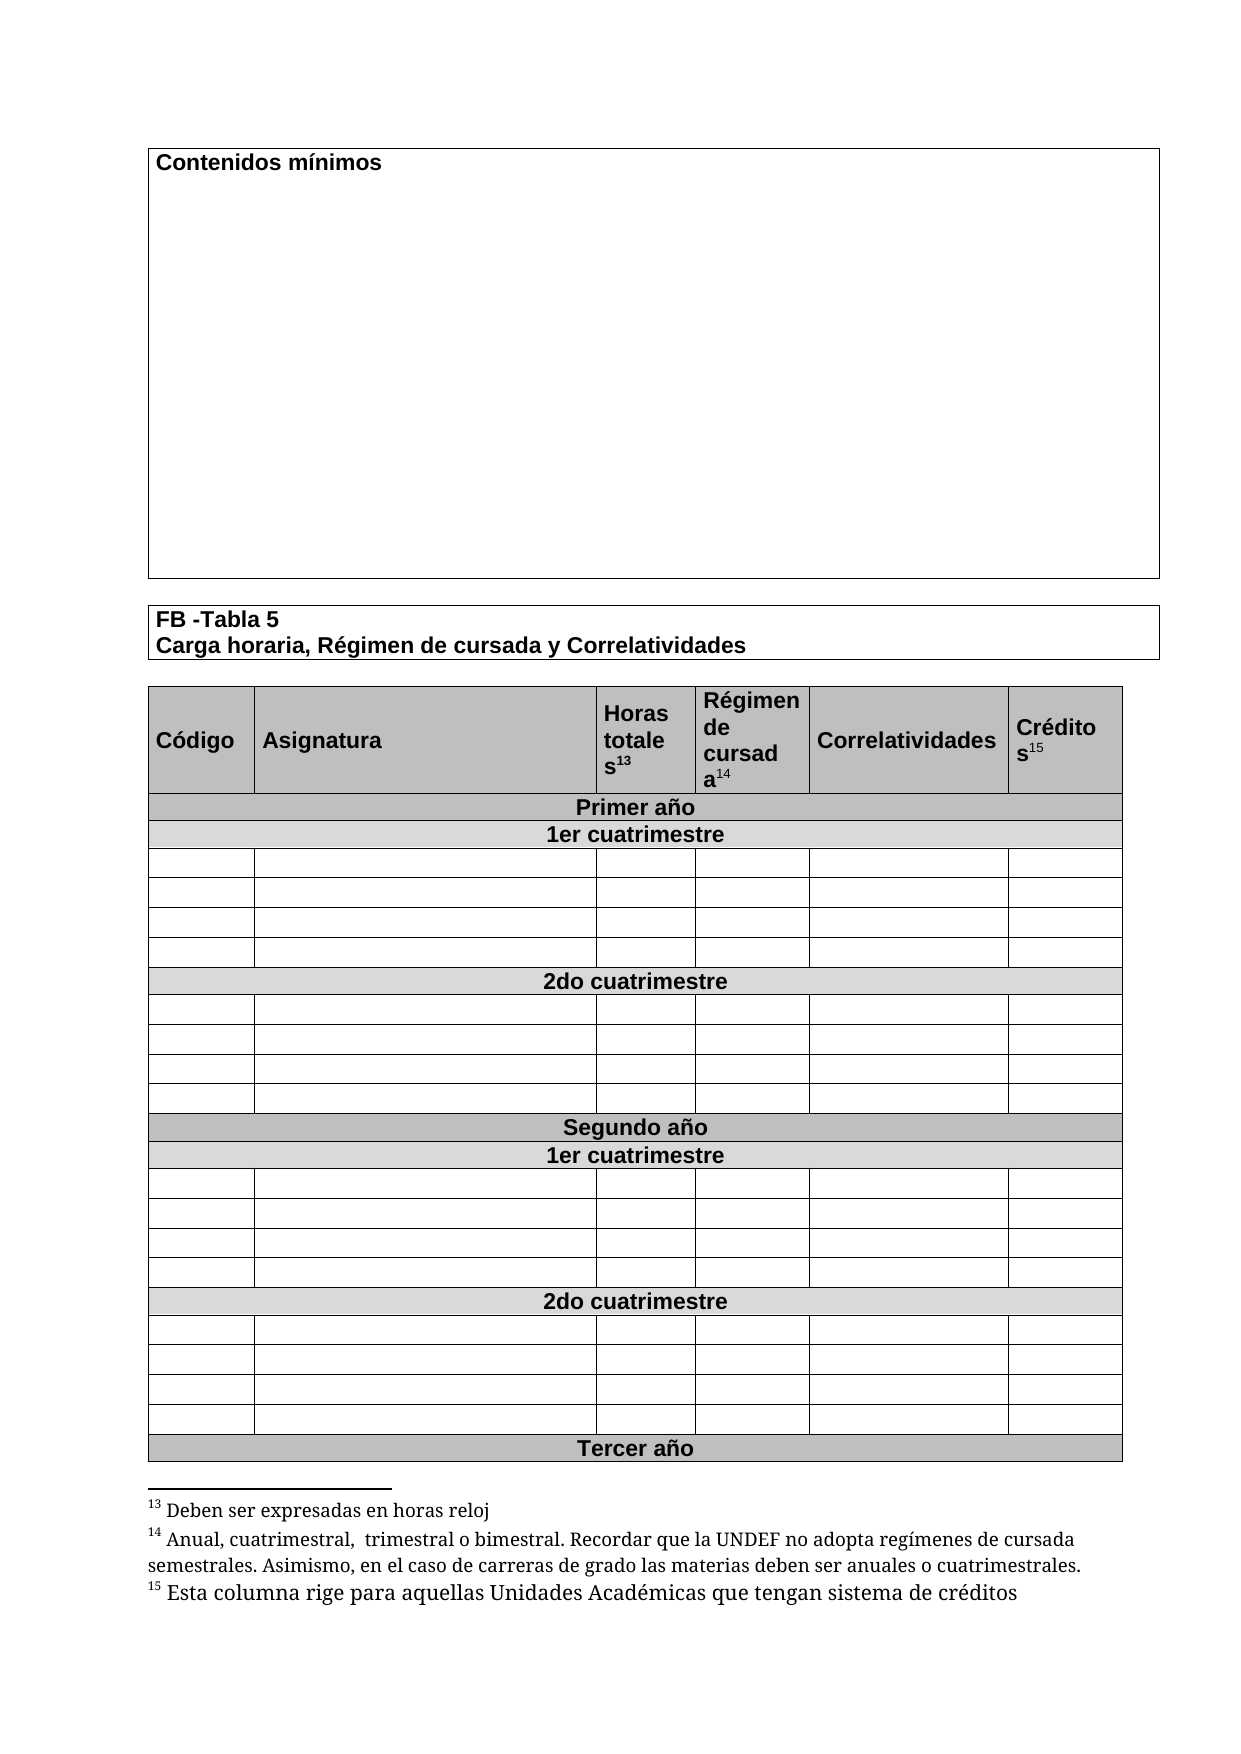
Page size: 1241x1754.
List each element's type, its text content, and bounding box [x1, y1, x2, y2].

table_cell [597, 1169, 695, 1198]
table_cell [1009, 1084, 1122, 1113]
table_cell [149, 1169, 254, 1198]
table_cell [149, 995, 254, 1024]
table_cell [149, 1084, 254, 1113]
table_cell [597, 1199, 695, 1227]
table_cell [597, 1375, 695, 1404]
table_cell [597, 1084, 695, 1113]
table_cell [810, 1316, 1008, 1344]
table_cell [1009, 995, 1122, 1024]
table_cell [696, 878, 809, 907]
table_cell [255, 1258, 596, 1287]
table_cell [255, 1405, 596, 1434]
table_cell [810, 1258, 1008, 1287]
table_header Créditos [1009, 687, 1122, 793]
table_cell [1009, 1025, 1122, 1053]
table_cell [696, 1375, 809, 1404]
table_cell [810, 1199, 1008, 1227]
table_header Horas totales [597, 687, 695, 793]
table_cell [1009, 1345, 1122, 1374]
table_cell [597, 908, 695, 937]
table_cell [1009, 1405, 1122, 1434]
table_cell [696, 1055, 809, 1083]
table_cell [696, 849, 809, 877]
table_cell [696, 1258, 809, 1287]
table_cell [149, 849, 254, 877]
table_cell [597, 878, 695, 907]
table_cell [696, 1084, 809, 1113]
table_cell [149, 938, 254, 967]
table_cell [1009, 908, 1122, 937]
table_cell [810, 1375, 1008, 1404]
table_cell [696, 938, 809, 967]
table_cell [696, 1169, 809, 1198]
table_cell [810, 849, 1008, 877]
table_cell [149, 1345, 254, 1374]
table_cell [149, 878, 254, 907]
table_cell [149, 1405, 254, 1434]
table_cell [597, 1025, 695, 1053]
table_cell [1009, 1055, 1122, 1083]
table_header Contenidos mínimos [149, 149, 1159, 578]
table_cell [1009, 938, 1122, 967]
table_cell [597, 1405, 695, 1434]
table_cell 2do cuatrimestre [149, 968, 1122, 994]
table_cell [255, 938, 596, 967]
table_cell [1009, 849, 1122, 877]
table_cell [255, 878, 596, 907]
table_cell [149, 1229, 254, 1257]
table_cell [255, 1375, 596, 1404]
table_cell [810, 995, 1008, 1024]
table_cell [597, 849, 695, 877]
table_cell [597, 1345, 695, 1374]
table_cell [255, 908, 596, 937]
table_cell [696, 1316, 809, 1344]
table_cell [810, 1084, 1008, 1113]
table_header Asignatura [255, 687, 596, 793]
table_cell [696, 1229, 809, 1257]
table_cell [696, 995, 809, 1024]
table_cell [810, 878, 1008, 907]
table_cell [810, 1229, 1008, 1257]
table_cell [810, 908, 1008, 937]
table_cell [1009, 1316, 1122, 1344]
table_cell [149, 1375, 254, 1404]
table_header Correlatividades [810, 687, 1008, 793]
table_header Régimen de cursada [696, 687, 809, 793]
table_cell [696, 1025, 809, 1053]
table_cell 1er cuatrimestre [149, 1142, 1122, 1168]
table_cell [696, 1405, 809, 1434]
table_cell [149, 1258, 254, 1287]
table_cell [810, 1055, 1008, 1083]
table_cell [149, 1055, 254, 1083]
table_cell [255, 1025, 596, 1053]
table_cell [255, 1169, 596, 1198]
table_cell Tercer año [149, 1435, 1122, 1461]
table_cell [1009, 1375, 1122, 1404]
table_cell [810, 1025, 1008, 1053]
table_cell [810, 1405, 1008, 1434]
table_cell [597, 1316, 695, 1344]
table_cell [1009, 878, 1122, 907]
table_cell [597, 1055, 695, 1083]
table_cell [255, 1199, 596, 1227]
table_cell [810, 1169, 1008, 1198]
table_cell [597, 1258, 695, 1287]
table_cell 1er cuatrimestre [149, 821, 1122, 847]
table_cell 2do cuatrimestre [149, 1288, 1122, 1314]
table_cell [255, 995, 596, 1024]
table_cell [1009, 1258, 1122, 1287]
table_header Código [149, 687, 254, 793]
table_cell [696, 908, 809, 937]
table_cell [810, 938, 1008, 967]
table_cell [149, 1025, 254, 1053]
table_cell Segundo año [149, 1114, 1122, 1141]
table_cell [255, 1345, 596, 1374]
table_cell [810, 1345, 1008, 1374]
table_cell [597, 1229, 695, 1257]
table_cell [149, 908, 254, 937]
table_cell [255, 1316, 596, 1344]
table_cell [597, 938, 695, 967]
table_cell [597, 995, 695, 1024]
table_cell [1009, 1169, 1122, 1198]
table_cell [255, 1055, 596, 1083]
table_cell [1009, 1199, 1122, 1227]
table_cell Primer año [149, 794, 1122, 820]
table_cell [696, 1345, 809, 1374]
table_cell [149, 1199, 254, 1227]
table_cell [149, 1316, 254, 1344]
table_cell [255, 1084, 596, 1113]
table_cell [255, 1229, 596, 1257]
table_cell [696, 1199, 809, 1227]
table_cell [1009, 1229, 1122, 1257]
table_cell [255, 849, 596, 877]
table_header FB -Tabla 5 Carga horaria, Régimen de cursada y Correlatividades [149, 606, 1159, 659]
